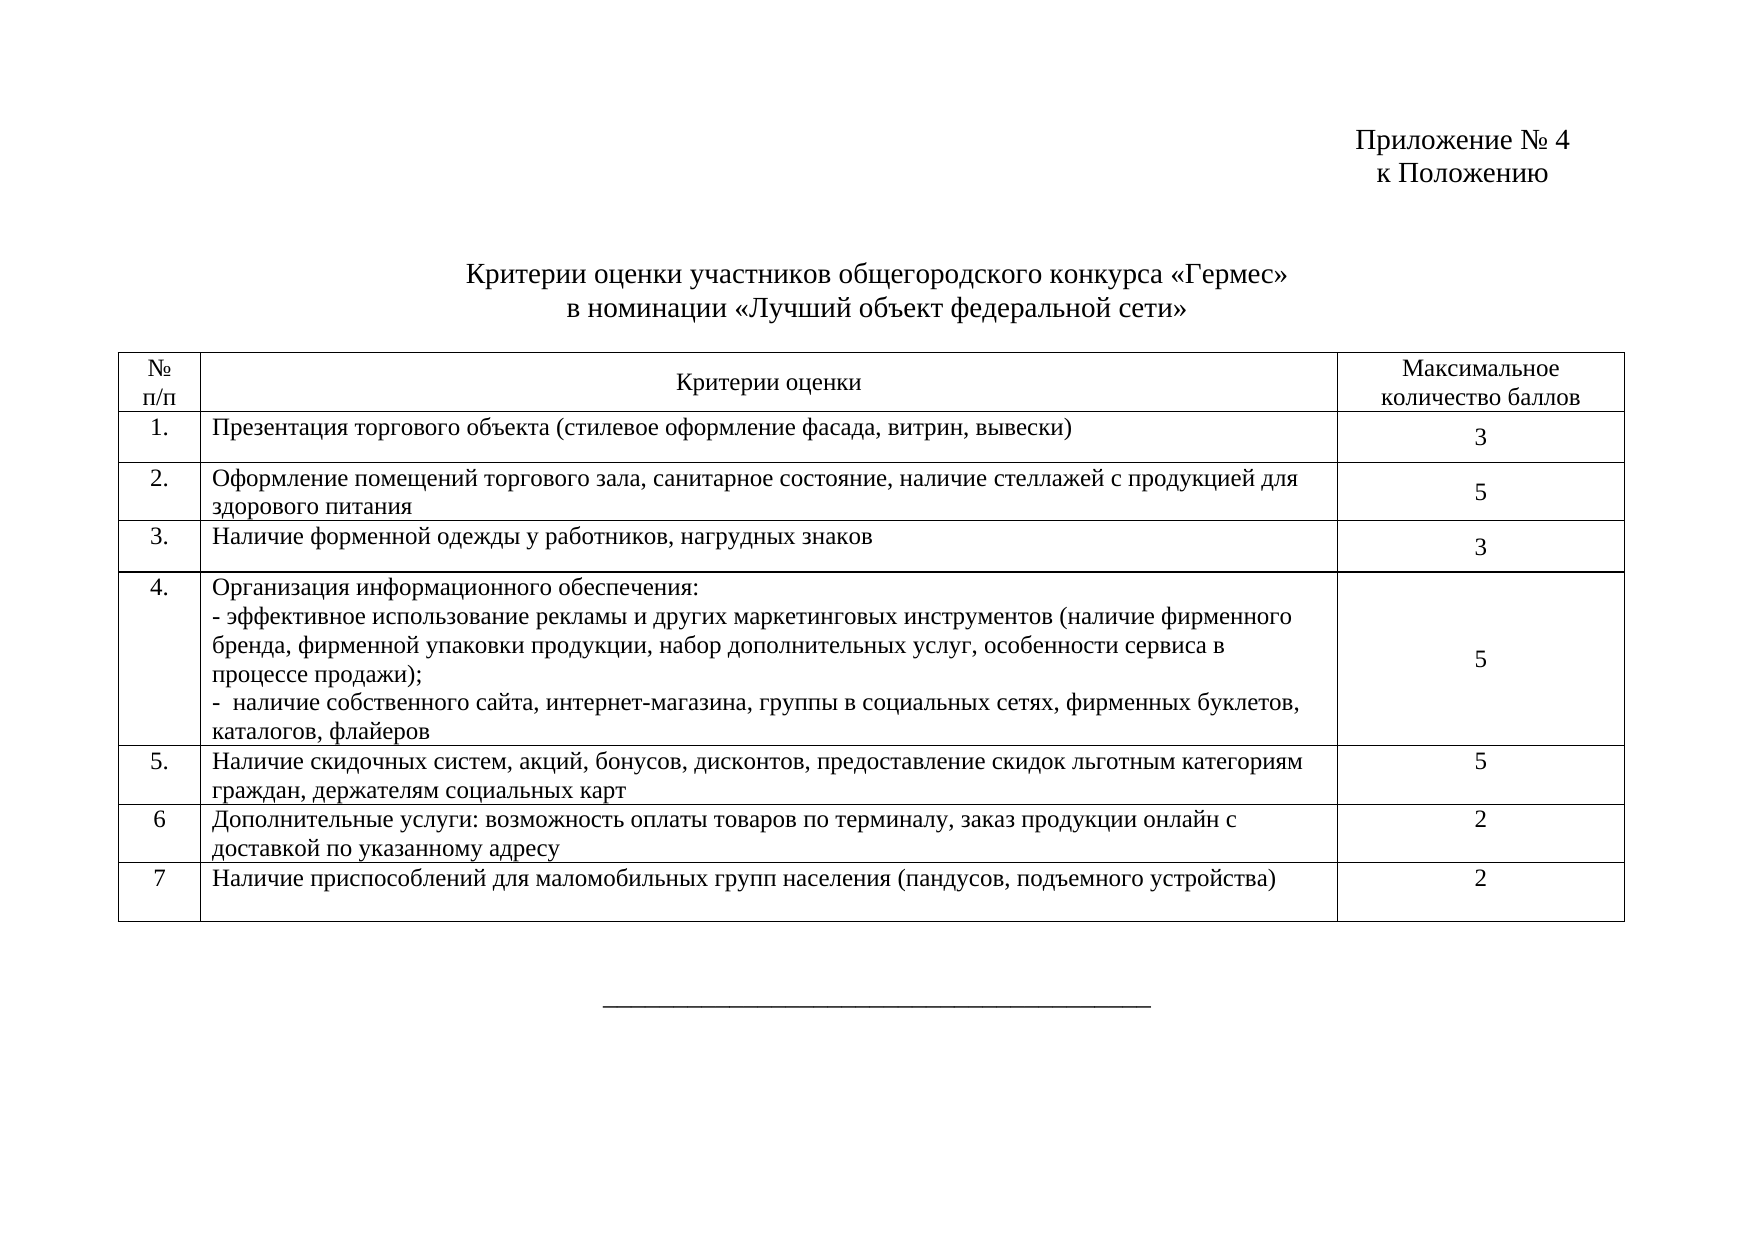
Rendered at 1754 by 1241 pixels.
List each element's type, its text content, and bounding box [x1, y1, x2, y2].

table_cell 3 [1338, 521, 1624, 571]
table_cell 5 [1338, 573, 1624, 745]
table_cell 4. [119, 573, 200, 745]
table_cell 7 [119, 863, 200, 921]
table_cell 5 [1338, 746, 1624, 803]
table_cell Наличие скидочных систем, акций, бонусов, дисконтов, предоставление скидок льготным категориям граждан, держателям социальных карт [201, 746, 1337, 803]
table_cell 1. [119, 412, 200, 462]
table_cell 3 [1338, 412, 1624, 462]
table_cell 2 [1338, 805, 1624, 862]
text Приложение № 4 [1063, 122, 1636, 156]
table_cell 6 [119, 805, 200, 862]
table_header № п/п [119, 353, 200, 411]
table_cell Дополнительные услуги: возможность оплаты товаров по терминалу, заказ продукции онлайн с доставкой по указанному адресу [201, 805, 1337, 862]
text _______________________________________ [118, 978, 1636, 1010]
table_cell Наличие приспособлений для маломобильных групп населения (пандусов, подъемного устройства) [201, 863, 1337, 921]
table_cell Организация информационного обеспечения: - эффективное использование рекламы и других маркетинговых инструментов (наличие фирменного бренда, фирменной упаковки продукции, набор дополнительных услуг, особенности сервиса в процессе продажи); - наличие собственного сайта, интернет-магазина, группы в социальных сетях, фирменных буклетов, каталогов, флайеров [201, 573, 1337, 745]
table_cell Наличие форменной одежды у работников, нагрудных знаков [201, 521, 1337, 571]
table_header Максимальное количество баллов [1338, 353, 1624, 411]
table_cell Презентация торгового объекта (стилевое оформление фасада, витрин, вывески) [201, 412, 1337, 462]
table_cell 5 [1338, 463, 1624, 520]
table_cell 3. [119, 521, 200, 571]
text Критерии оценки участников общегородского конкурса «Гермес» [118, 256, 1636, 290]
table_cell 2. [119, 463, 200, 520]
table_cell 2 [1338, 863, 1624, 921]
text к Положению [1063, 156, 1636, 189]
table_cell Оформление помещений торгового зала, санитарное состояние, наличие стеллажей с продукцией для здорового питания [201, 463, 1337, 520]
text в номинации «Лучший объект федеральной сети» [118, 290, 1636, 323]
table_cell 5. [119, 746, 200, 803]
table_header Критерии оценки [201, 353, 1337, 411]
